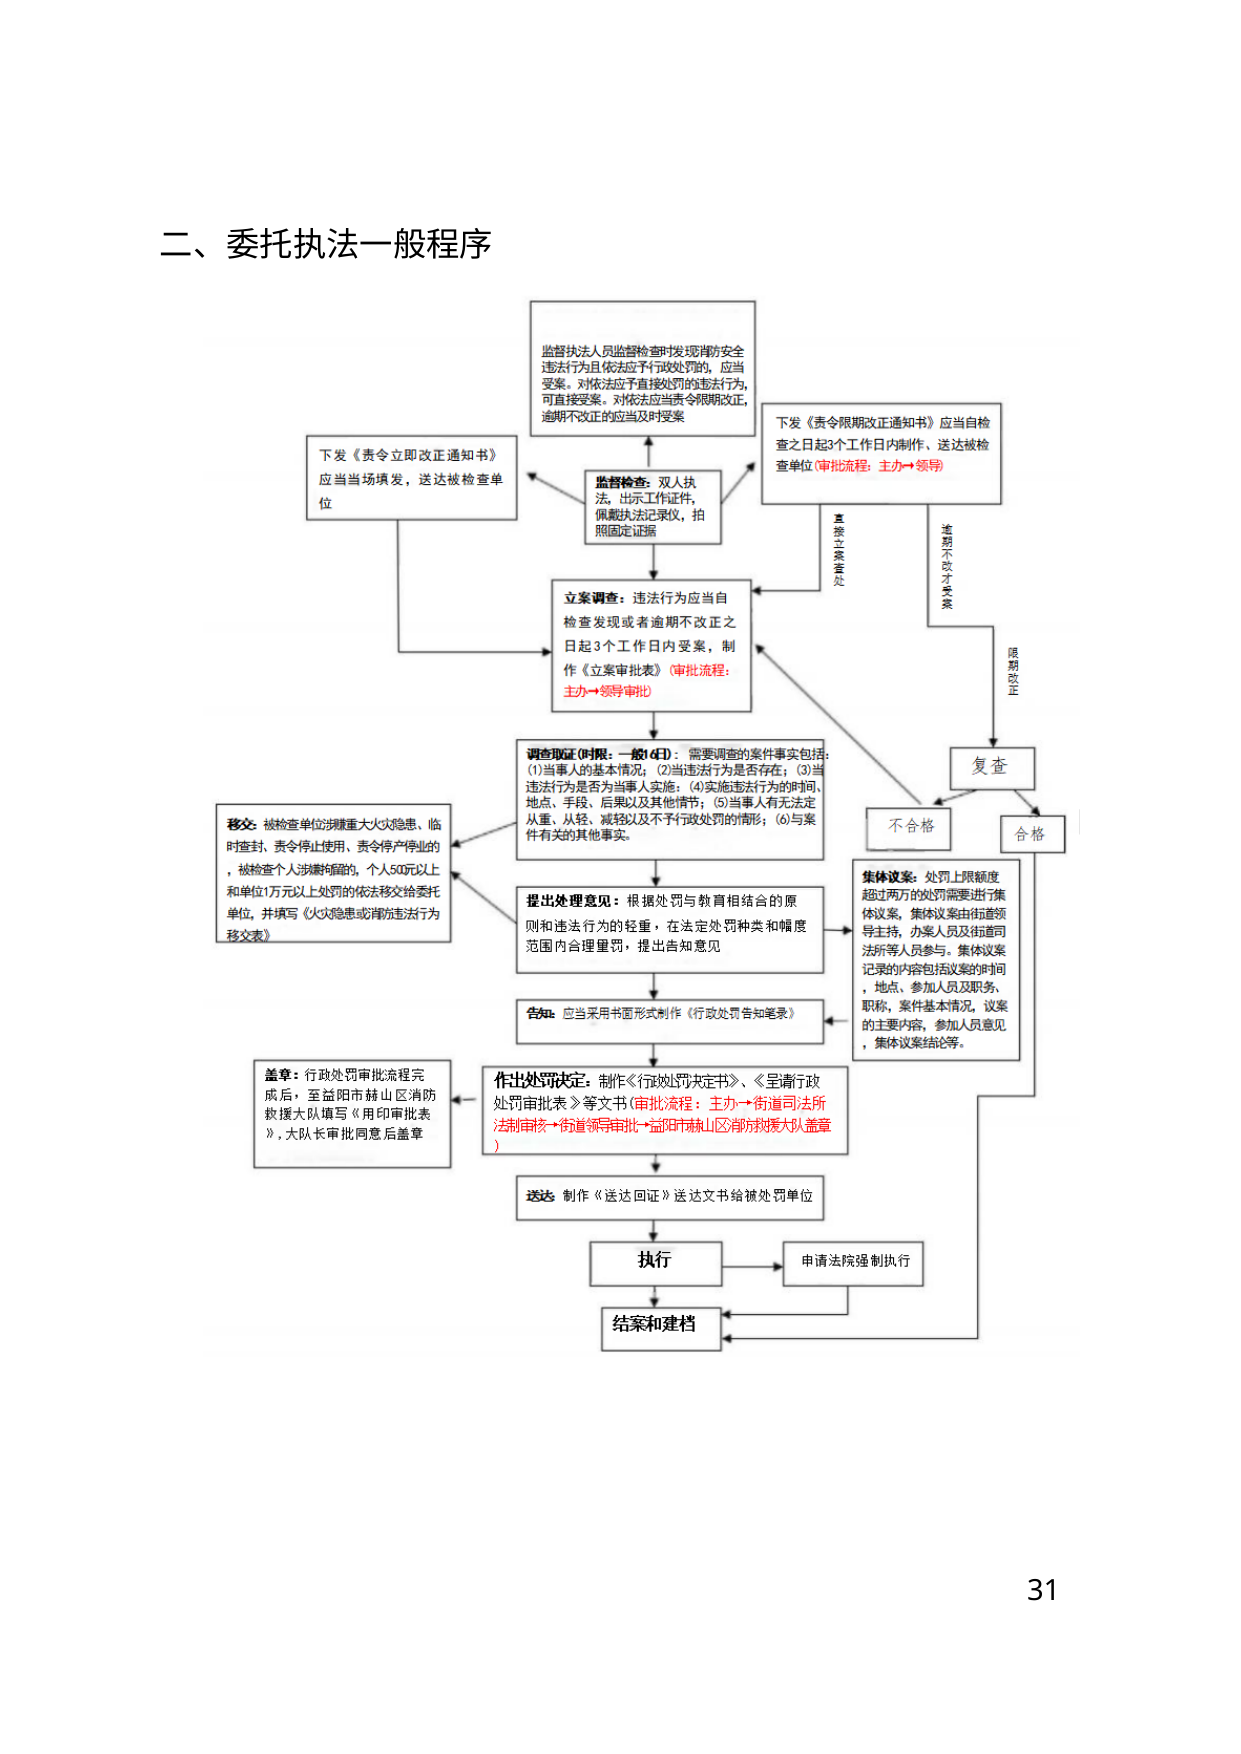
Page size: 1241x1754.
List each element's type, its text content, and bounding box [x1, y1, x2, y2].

picture [159, 290, 1080, 1358]
text 二、委托执法一般程序 [159, 207, 1081, 269]
